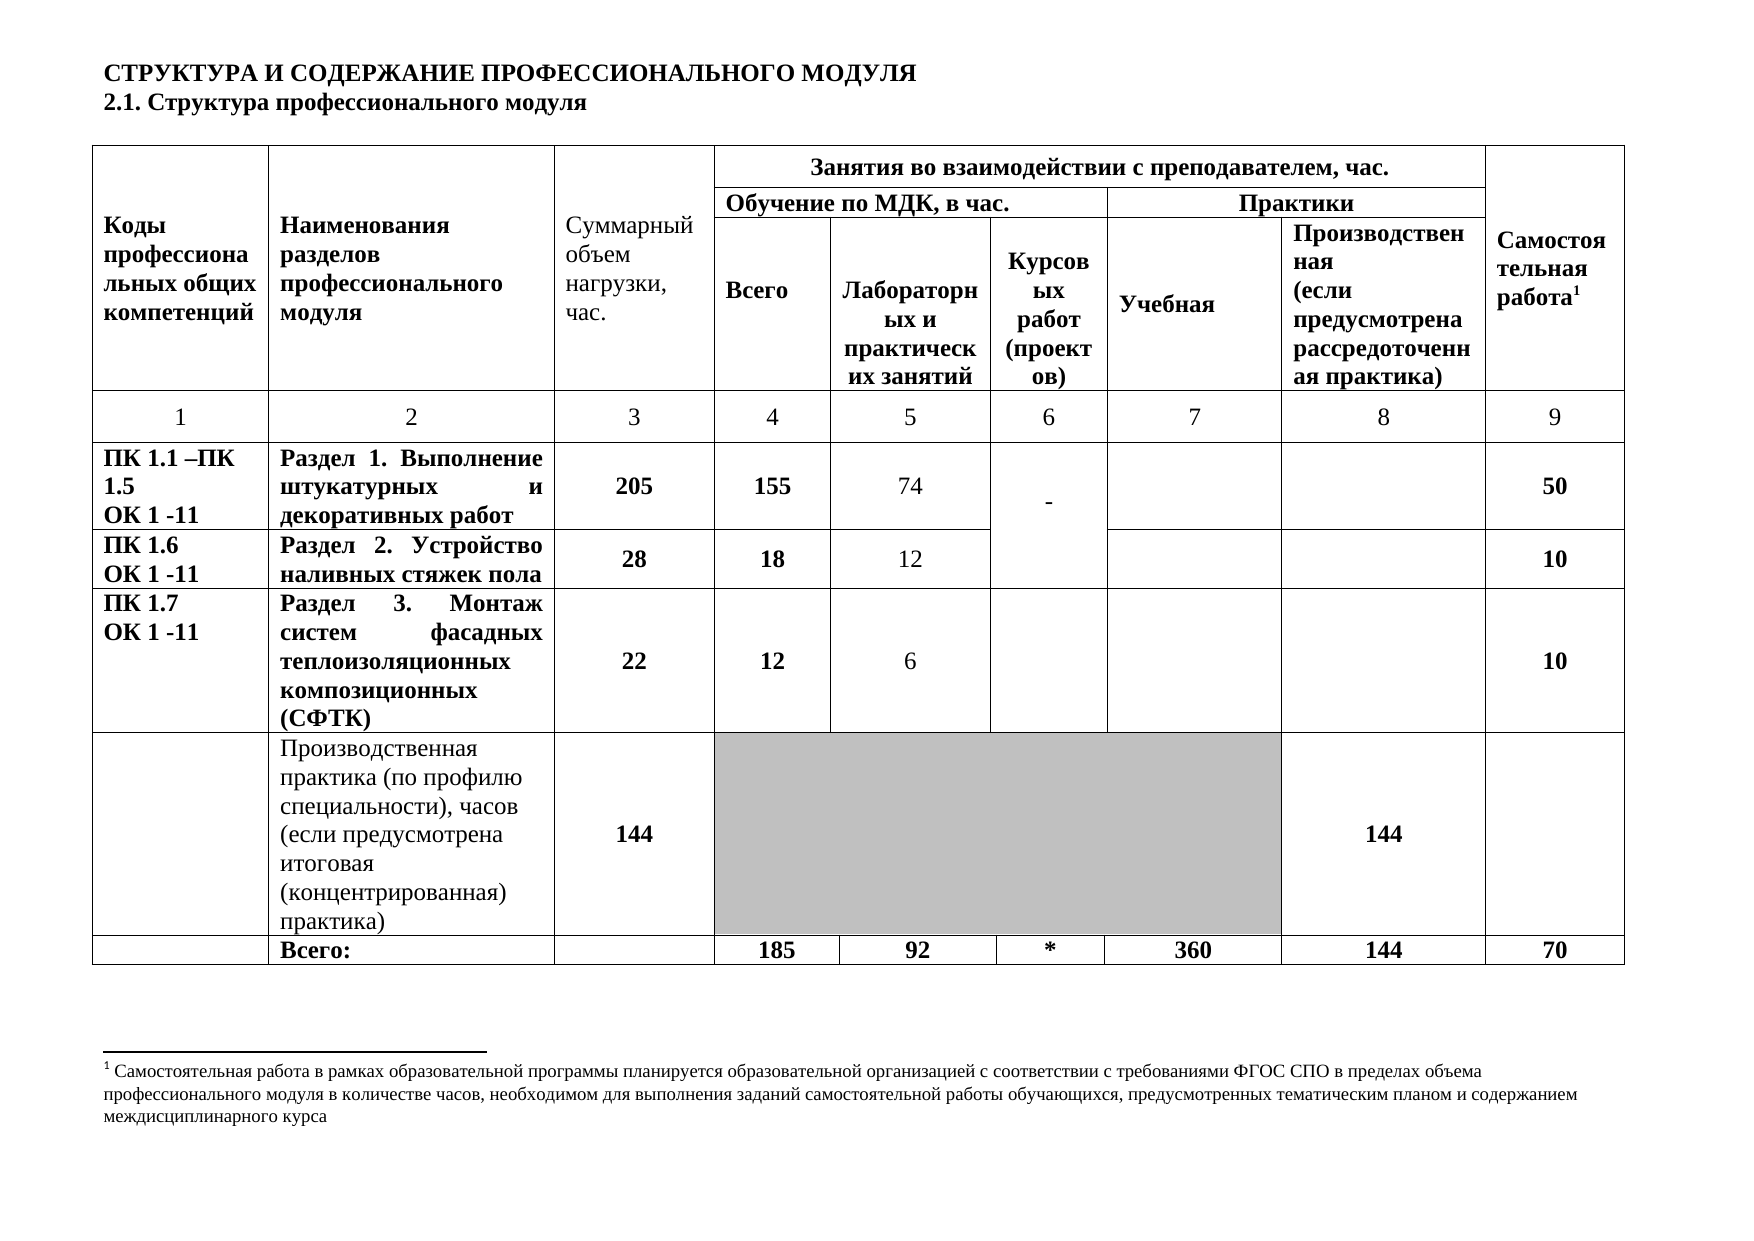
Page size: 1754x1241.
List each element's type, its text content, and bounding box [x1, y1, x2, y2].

table_cell Всего: [269, 936, 554, 964]
table_cell 18 [715, 530, 830, 587]
table_cell 9 [1486, 391, 1624, 442]
table_cell 8 [1282, 391, 1485, 442]
table_cell 360 [1105, 936, 1281, 964]
table_cell [715, 733, 1281, 934]
table_cell 12 [715, 589, 830, 732]
table_cell Учебная [1108, 218, 1281, 390]
table_cell Практики [1108, 188, 1485, 217]
table_cell 28 [555, 530, 714, 587]
table_cell Лабораторных и практических занятий [831, 218, 990, 390]
table_cell 22 [555, 589, 714, 732]
table_cell 144 [1282, 936, 1485, 964]
table_cell Всего [715, 218, 830, 390]
table_cell ПК 1.6 ОК 1 -11 [93, 530, 268, 587]
table_cell [1282, 589, 1485, 732]
table_cell 50 [1486, 443, 1624, 529]
table_cell 5 [831, 391, 990, 442]
text СТРУКТУРА И СОДЕРЖАНИЕ ПРОФЕССИОНАЛЬНОГО МОДУЛЯ [103, 58, 1636, 87]
table_cell [555, 936, 714, 964]
table_cell 2 [269, 391, 554, 442]
table_cell [1108, 530, 1281, 587]
table_cell ПК 1.7 ОК 1 -11 [93, 589, 268, 732]
table_cell 144 [555, 733, 714, 934]
table_cell 144 [1282, 733, 1485, 934]
table_cell Раздел 3. Монтаж систем фасадных теплоизоляционных композиционных (СФТК) [269, 589, 554, 732]
table_cell 3 [555, 391, 714, 442]
table_cell 7 [1108, 391, 1281, 442]
table_cell [93, 733, 268, 934]
table_cell 6 [991, 391, 1107, 442]
table_cell 12 [831, 530, 990, 587]
table_cell 185 [715, 936, 839, 964]
table_cell 74 [831, 443, 990, 529]
table_cell [991, 589, 1107, 732]
table_cell [1282, 443, 1485, 529]
table_cell [93, 936, 268, 964]
text 2.1. Структура профессионального модуля [103, 87, 1636, 116]
table_cell Курсовых работ (проектов) [991, 218, 1107, 390]
table_cell Производственная практика (по профилю специальности), часов (если предусмотрена итоговая (концентрированная) практика) [269, 733, 554, 934]
table_cell Раздел 2. Устройство наливных стяжек пола [269, 530, 554, 587]
table_cell ПК 1.1 –ПК 1.5 ОК 1 -11 [93, 443, 268, 529]
table_header Коды профессиональных общих компетенций [93, 146, 268, 390]
table_cell * [997, 936, 1104, 964]
table_cell Производственная (если предусмотрена рассредоточенная практика) [1282, 218, 1485, 390]
table_cell 10 [1486, 530, 1624, 587]
table_header Занятия во взаимодействии с преподавателем, час. [715, 146, 1485, 187]
table_header Наименования разделов профессионального модуля [269, 146, 554, 390]
table_cell [1282, 530, 1485, 587]
table_cell 92 [840, 936, 996, 964]
table_cell Раздел 1. Выполнение штукатурных и декоративных работ [269, 443, 554, 529]
table_cell 70 [1486, 936, 1624, 964]
table_cell [1108, 589, 1281, 732]
table_cell 4 [715, 391, 830, 442]
table_cell - [991, 443, 1107, 587]
table_cell [1108, 443, 1281, 529]
table_cell [1486, 733, 1624, 934]
table_header Суммарный объем нагрузки, час. [555, 146, 714, 390]
table_cell 205 [555, 443, 714, 529]
table_header Самостоятельная работа [1486, 146, 1624, 390]
table_cell 1 [93, 391, 268, 442]
table_cell Обучение по МДК, в час. [715, 188, 1107, 217]
table_cell 10 [1486, 589, 1624, 732]
table_cell 6 [831, 589, 990, 732]
table_cell 155 [715, 443, 830, 529]
